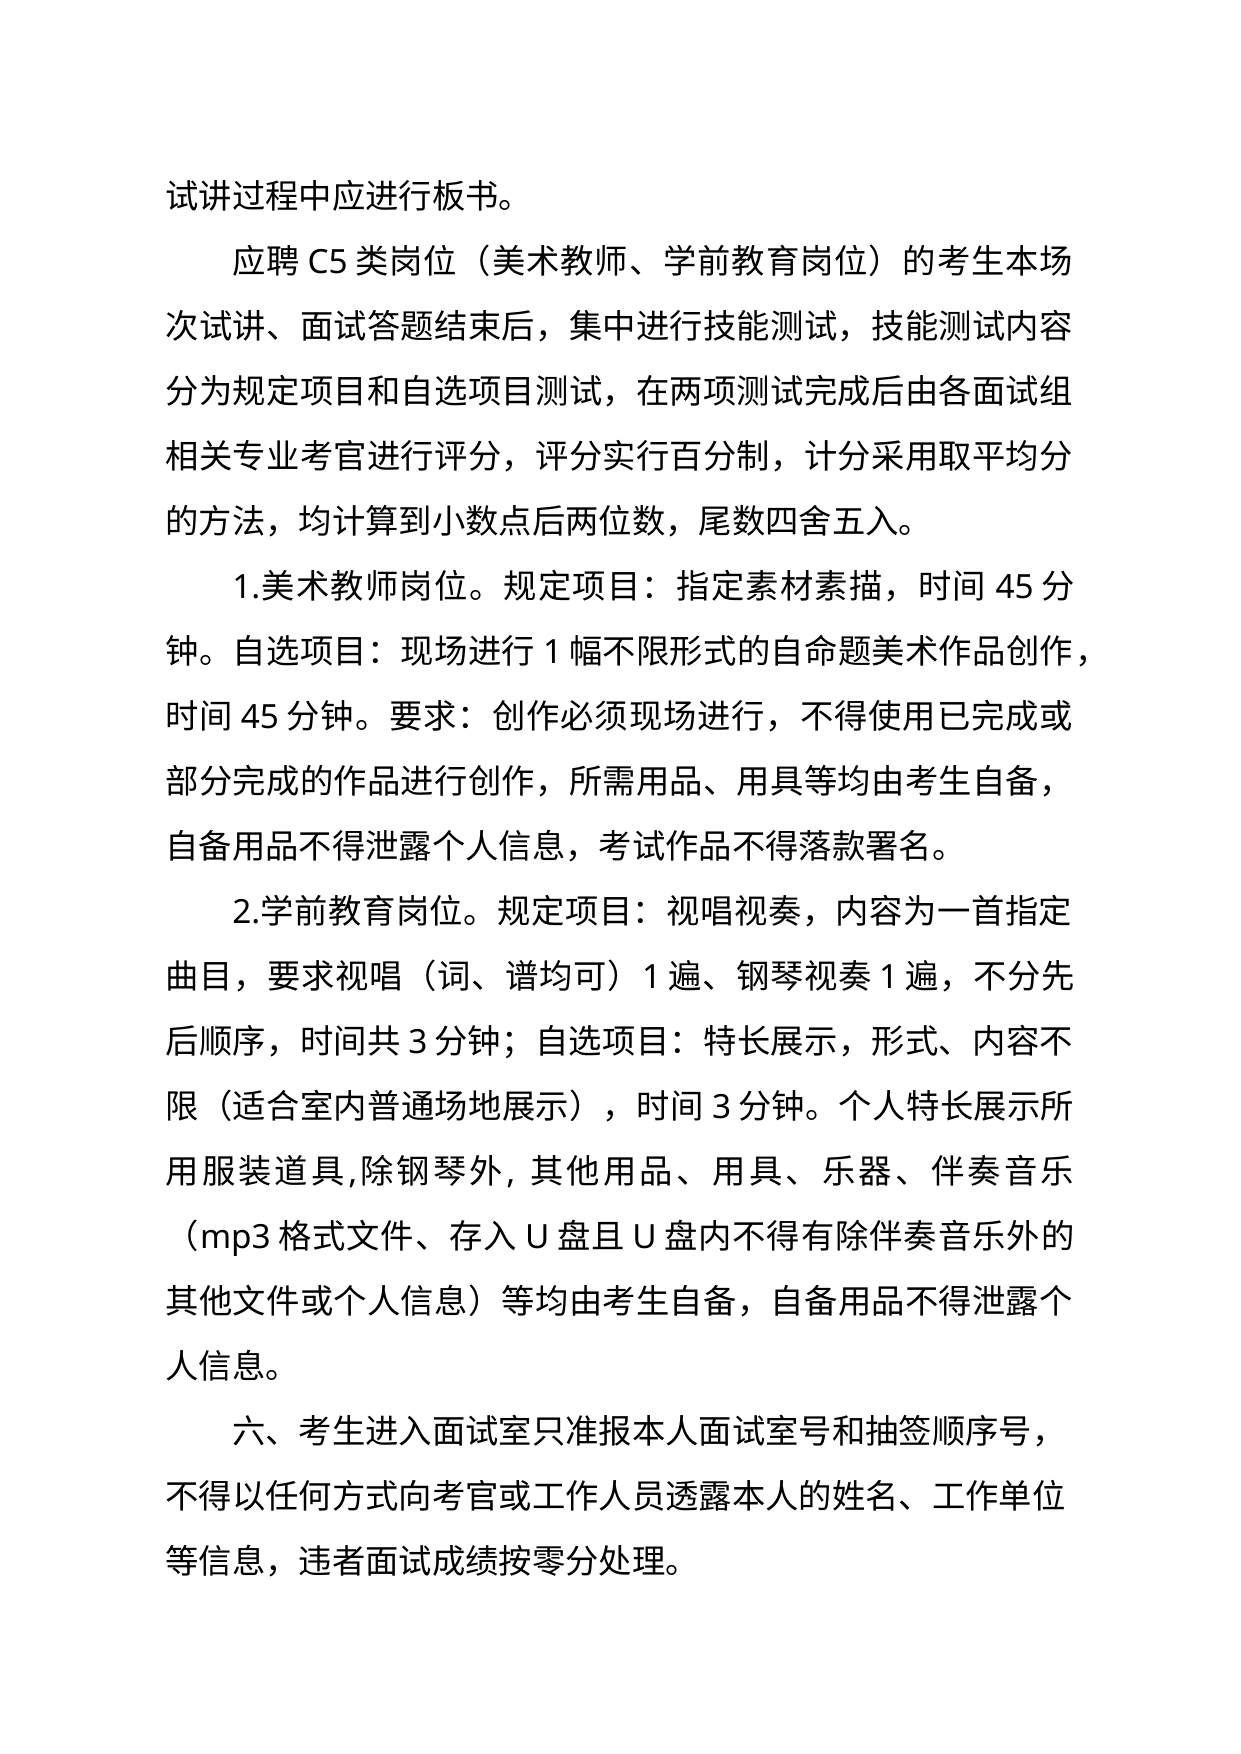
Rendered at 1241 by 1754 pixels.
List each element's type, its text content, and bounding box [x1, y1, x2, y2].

text 1.美术教师岗位。规定项目：指定素材素描，时间45分钟。自选项目：现场进行1幅不限形式的自命题美术作品创作，时间45分钟。要求：创作必须现场进行，不得使用已完成或部分完成的作品进行创作，所需用品、用具等均由考生自备，自备用品不得泄露个人信息，考试作品不得落款署名。 [165, 552, 1075, 877]
text 六、考生进入面试室只准报本人面试室号和抽签顺序号，不得以任何方式向考官或工作人员透露本人的姓名、工作单位等信息，违者面试成绩按零分处理。 [165, 1397, 1075, 1592]
text 应聘C5类岗位（美术教师、学前教育岗位）的考生本场次试讲、面试答题结束后，集中进行技能测试，技能测试内容分为规定项目和自选项目测试，在两项测试完成后由各面试组相关专业考官进行评分，评分实行百分制，计分采用取平均分的方法，均计算到小数点后两位数，尾数四舍五入。 [165, 227, 1075, 552]
text 2.学前教育岗位。规定项目：视唱视奏，内容为一首指定曲目，要求视唱（词、谱均可）1遍、钢琴视奏1遍，不分先后顺序，时间共3分钟；自选项目：特长展示，形式、内容不限（适合室内普通场地展示），时间3分钟。个人特长展示所用服装道具,除钢琴外, 其他用品、用具、乐器、伴奏音乐（mp3格式文件、存入U盘且U盘内不得有除伴奏音乐外的其他文件或个人信息）等均由考生自备，自备用品不得泄露个人信息。 [165, 877, 1075, 1397]
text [165, 162, 1075, 227]
